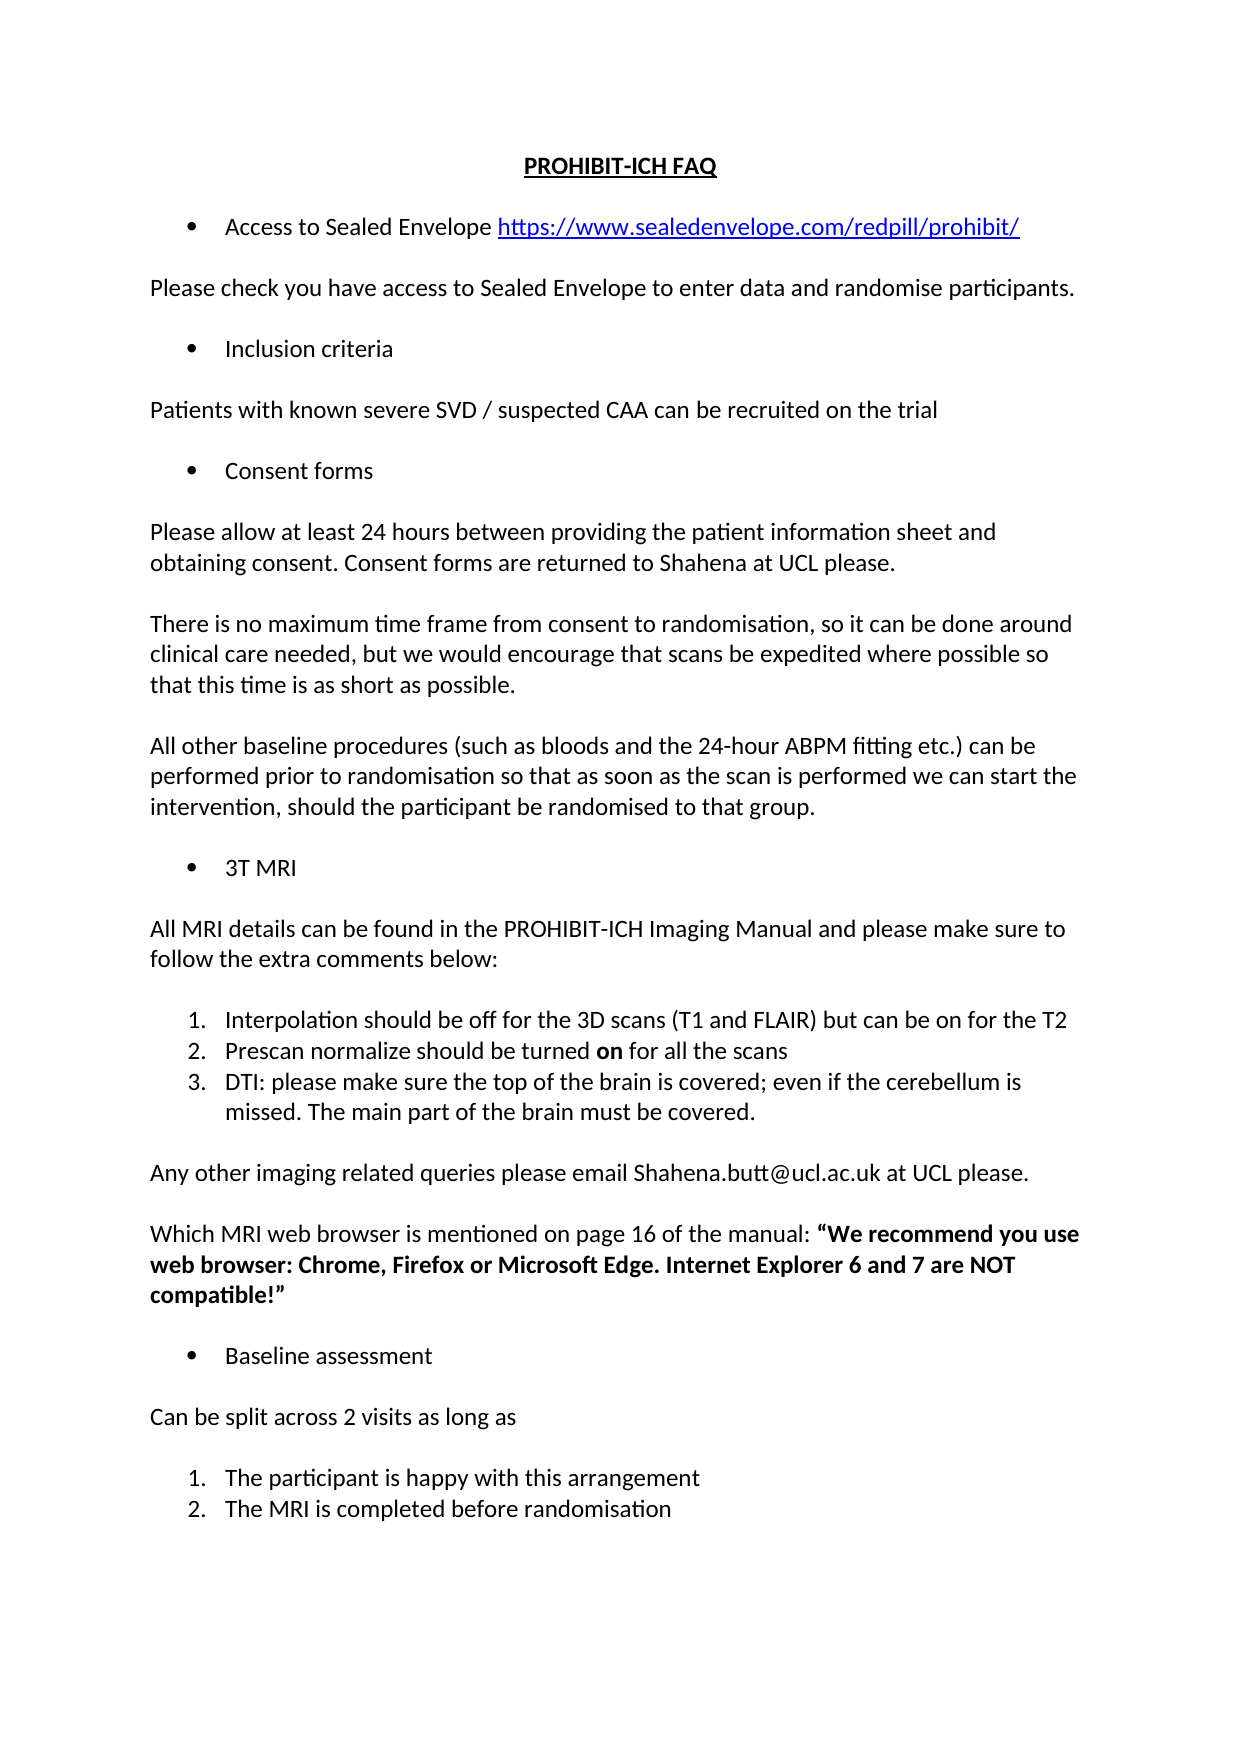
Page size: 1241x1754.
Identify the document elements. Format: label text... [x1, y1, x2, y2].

text Can be split across 2 visits as long as [150, 1401, 1090, 1432]
list Access to Sealed Envelope https://www.sealedenvelope.com/redpill/prohibit/ [187, 211, 1090, 242]
text Please allow at least 24 hours between providing the patient information sheet and obtaining consent. Consent forms are returned to Shahena at UCL please. [150, 516, 1090, 577]
text PROHIBIT-ICH FAQ [150, 150, 1090, 181]
list The participant is happy with this arrangement [187, 1462, 1090, 1493]
text There is no maximum time frame from consent to randomisation, so it can be done around clinical care needed, but we would encourage that scans be expedited where possible so that this time is as short as possible. [150, 608, 1090, 699]
list DTI: please make sure the top of the brain is covered; even if the cerebellum is missed. The main part of the brain must be covered. [187, 1066, 1090, 1127]
list Baseline assessment [187, 1340, 1090, 1371]
text Please check you have access to Sealed Envelope to enter data and randomise participants. [150, 272, 1090, 303]
list Interpolation should be off for the 3D scans (T1 and FLAIR) but can be on for the T2 [187, 1004, 1090, 1035]
text All other baseline procedures (such as bloods and the 24-hour ABPM fitting etc.) can be performed prior to randomisation so that as soon as the scan is performed we can start the intervention, should the participant be randomised to that group. [150, 730, 1090, 821]
list The MRI is completed before randomisation [187, 1493, 1090, 1523]
text Any other imaging related queries please email Shahena.butt@ucl.ac.uk at UCL please. [150, 1157, 1090, 1188]
text Patients with known severe SVD / suspected CAA can be recruited on the trial [150, 394, 1090, 425]
list Prescan normalize should be turned on for all the scans [187, 1035, 1090, 1066]
list Consent forms [187, 455, 1090, 486]
text All MRI details can be found in the PROHIBIT-ICH Imaging Manual and please make sure to follow the extra comments below: [150, 913, 1090, 974]
text Which MRI web browser is mentioned on page 16 of the manual: “We recommend you use web browser: Chrome, Firefox or Microsoft Edge. Internet Explorer 6 and 7 are NOT compatible!” [150, 1218, 1090, 1310]
list Inclusion criteria [187, 333, 1090, 364]
list 3T MRI [187, 852, 1090, 882]
